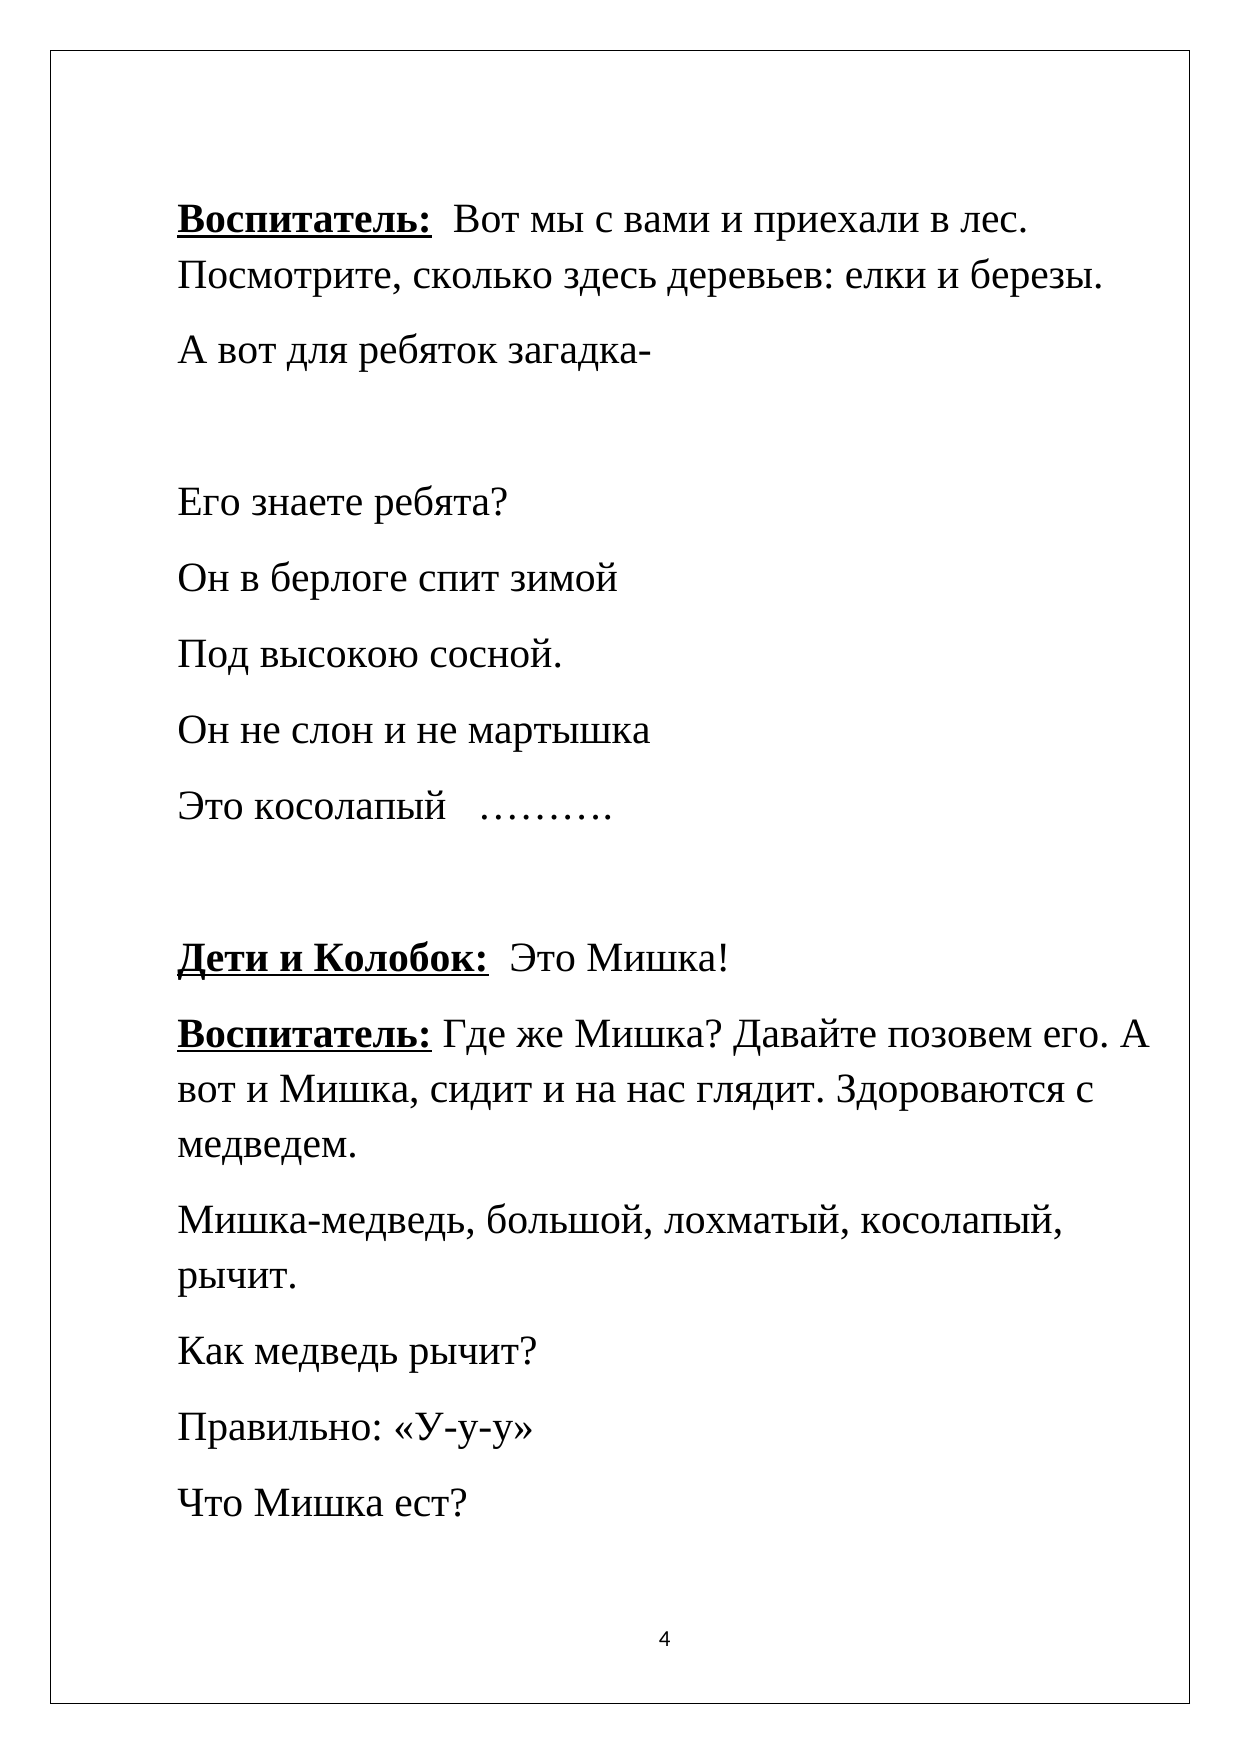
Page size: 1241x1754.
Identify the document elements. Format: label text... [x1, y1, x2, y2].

text Что Мишка ест? [177, 1477, 1152, 1525]
text Правильно: «У-у-у» [177, 1402, 1152, 1449]
text Под высокою сосной. [177, 629, 1152, 677]
text Воспитатель: Где же Мишка? Давайте позовем его. А вот и Мишка, сидит и на нас глядит. Здороваются с медведем. [177, 1008, 1152, 1167]
text Он в берлоге спит зимой [177, 553, 1152, 601]
text А вот для ребяток загадка- [177, 325, 1152, 373]
text Мишка-медведь, большой, лохматый, косолапый, рычит. [177, 1194, 1152, 1298]
text Он не слон и не мартышка [177, 705, 1152, 753]
text Дети и Колобок: Это Мишка! [177, 932, 1152, 980]
text Это косолапый ………. [177, 781, 1152, 828]
text Как медведь рычит? [177, 1326, 1152, 1373]
text Воспитатель: Вот мы с вами и приехали в лес. Посмотрите, сколько здесь деревьев: елки и березы. [177, 194, 1152, 297]
text Его знаете ребята? [177, 477, 1152, 525]
